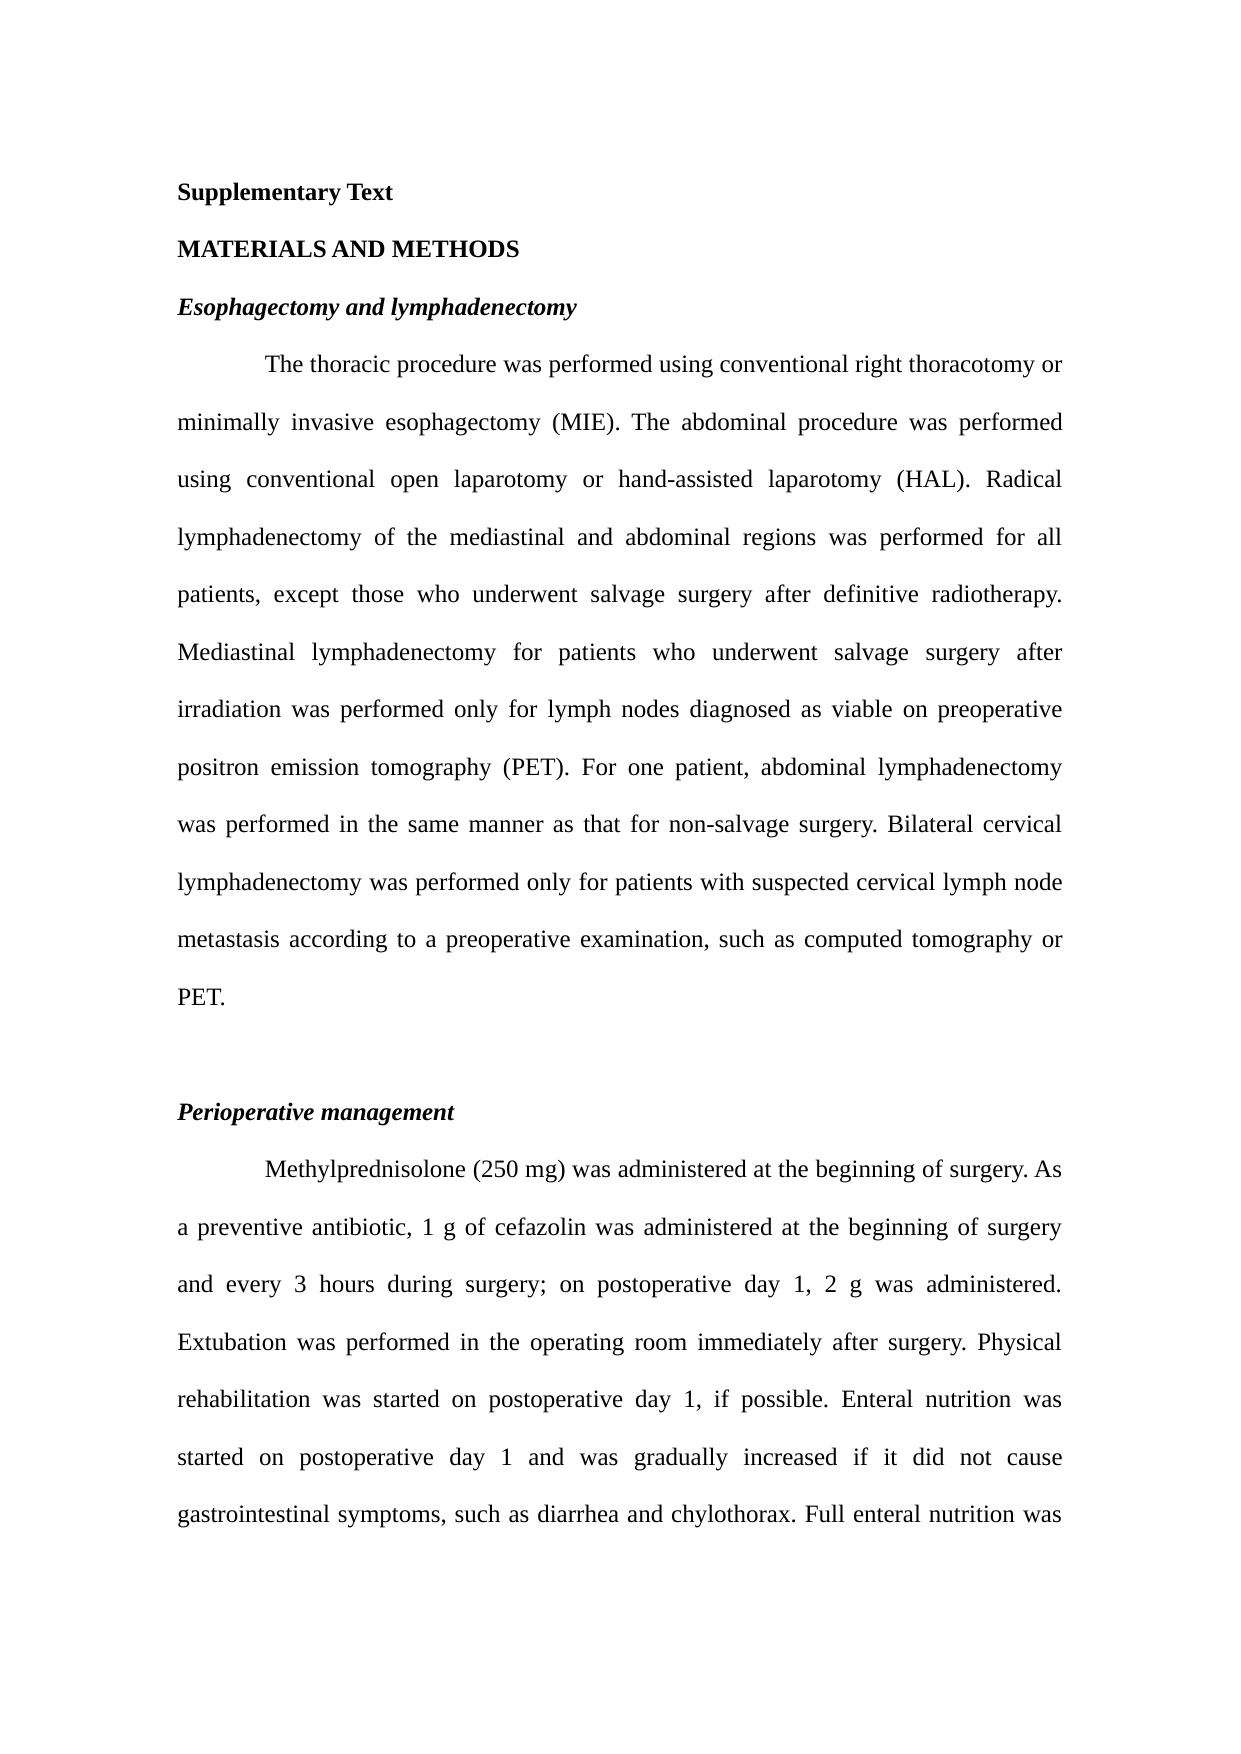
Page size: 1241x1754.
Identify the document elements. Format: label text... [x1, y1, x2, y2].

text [177, 1154, 1063, 1528]
text Esophagectomy and lymphadenectomy [177, 292, 1063, 321]
text Perioperative management [177, 1097, 1063, 1126]
text The thoracic procedure was performed using conventional right thoracotomy or minimally invasive esophagectomy (MIE). The abdominal procedure was performed using conventional open laparotomy or hand-assisted laparotomy (HAL). Radical lymphadenectomy of the mediastinal and abdominal regions was performed for all patients, except those who underwent salvage surgery after definitive radiotherapy. Mediastinal lymphadenectomy for patients who underwent salvage surgery after irradiation was performed only for lymph nodes diagnosed as viable on preoperative positron emission tomography (PET). For one patient, abdominal lymphadenectomy was performed in the same manner as that for non-salvage surgery. Bilateral cervical lymphadenectomy was performed only for patients with suspected cervical lymph node metastasis according to a preoperative examination, such as computed tomography or PET. [177, 349, 1063, 1011]
text Supplementary Text [177, 177, 1063, 206]
text MATERIALS AND METHODS [177, 234, 1063, 263]
